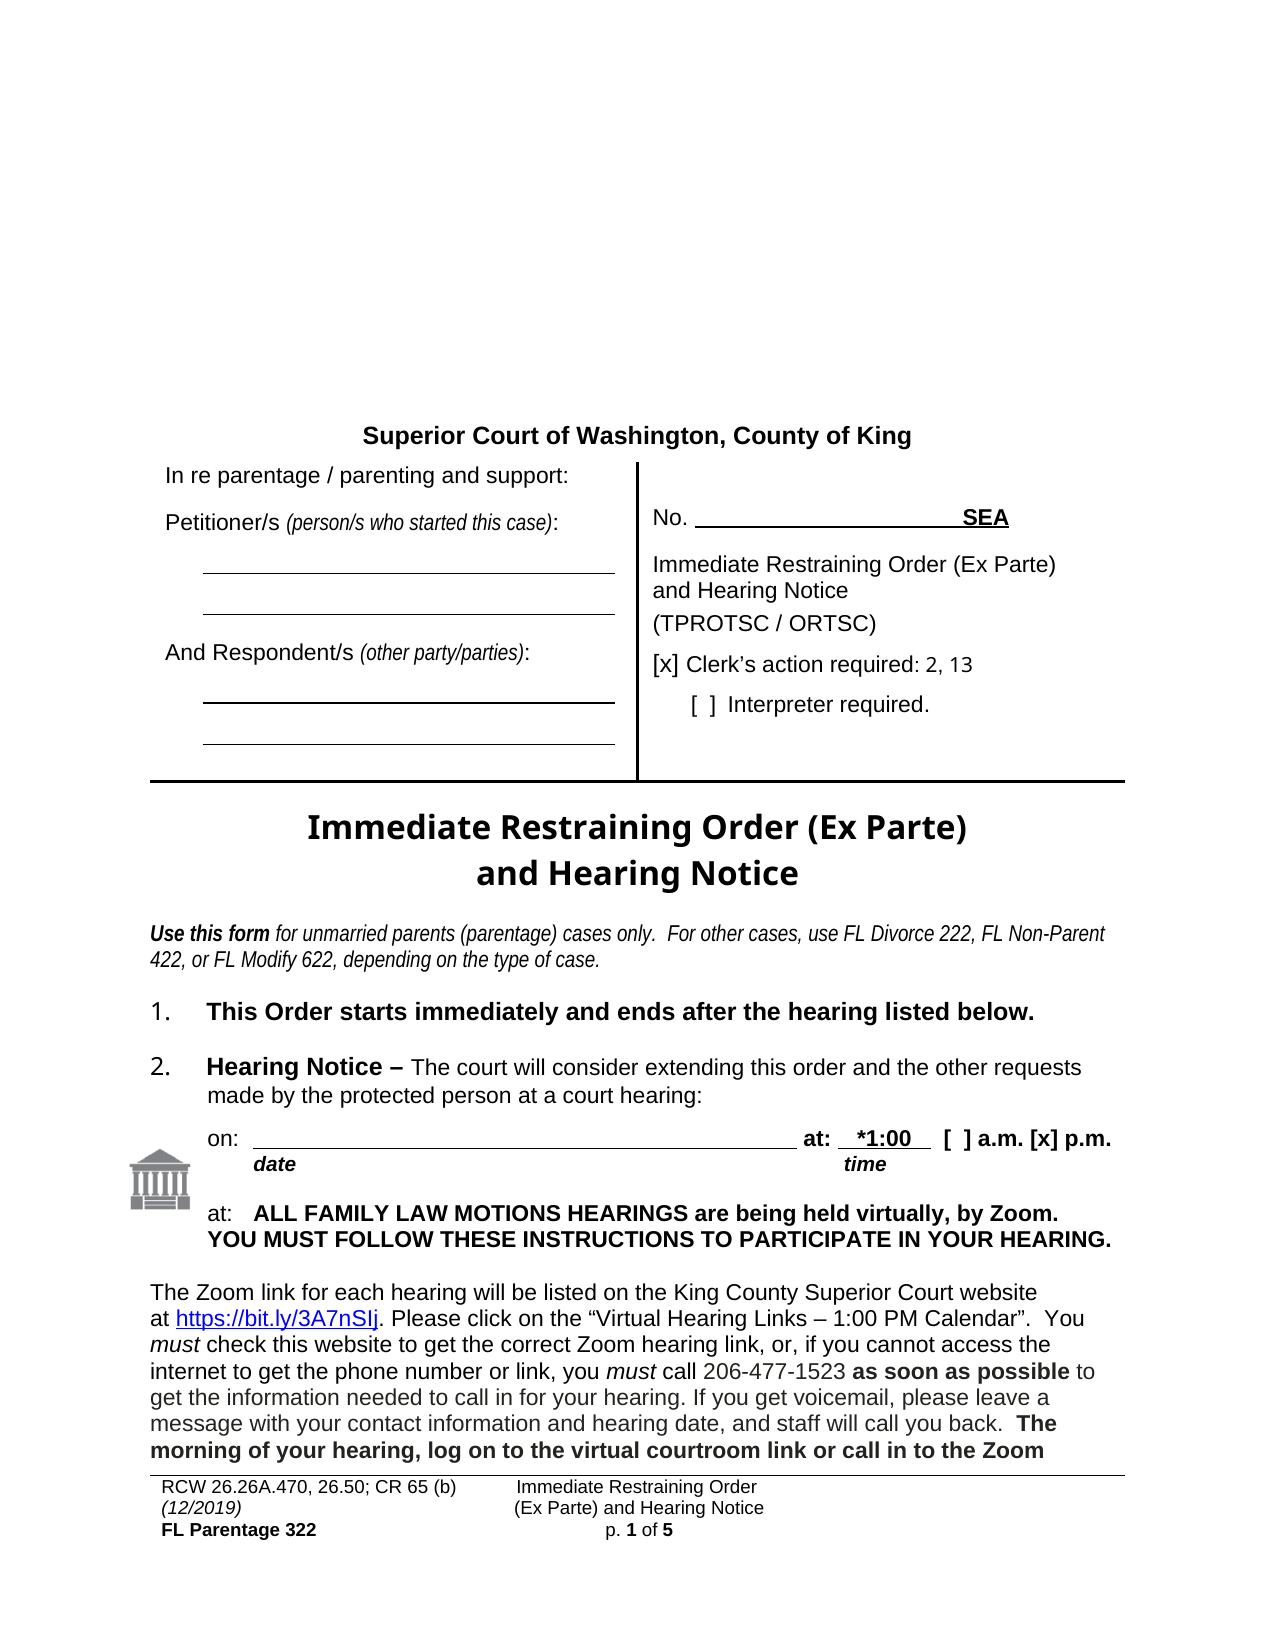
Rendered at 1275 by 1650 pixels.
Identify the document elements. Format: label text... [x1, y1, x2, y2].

subtitle 2. Hearing Notice – The court will consider extending this order and the other requests made by the protected person at a court hearing: [150, 1048, 1125, 1109]
text Use this form for unmarried parents (parentage) cases only. For other cases, use FL Divorce 222, FL Non-Parent 422, or FL Modify 622, depending on the type of case. [150, 920, 1125, 972]
text Immediate Restraining Order (Ex Parte) and Hearing Notice [150, 804, 1125, 895]
table_header In re parentage / parenting and support: Petitioner/s (person/s who started this case): And Respondent/s (other party/parties): [150, 462, 636, 780]
picture [129, 1148, 191, 1210]
text at: ALL FAMILY LAW MOTIONS HEARINGS are being held virtually, by Zoom. [207, 1199, 1125, 1226]
text Superior Court of Washington, County of King [150, 421, 1125, 449]
text YOU MUST FOLLOW THESE INSTRUCTIONS TO PARTICIPATE IN YOUR HEARING. [207, 1226, 1125, 1252]
text date time [253, 1152, 1125, 1176]
subtitle 1. This Order starts immediately and ends after the hearing listed below. [150, 993, 1125, 1027]
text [150, 1279, 1125, 1463]
text on: at: *1:00 [ ] a.m. [x] p.m. [207, 1125, 1125, 1152]
table_header No. SEA Immediate Restraining Order (Ex Parte) and Hearing Notice (TPROTSC / ORTSC) [x] Clerk’s action required: 2, 13 [ ] Interpreter required. [639, 462, 1125, 780]
